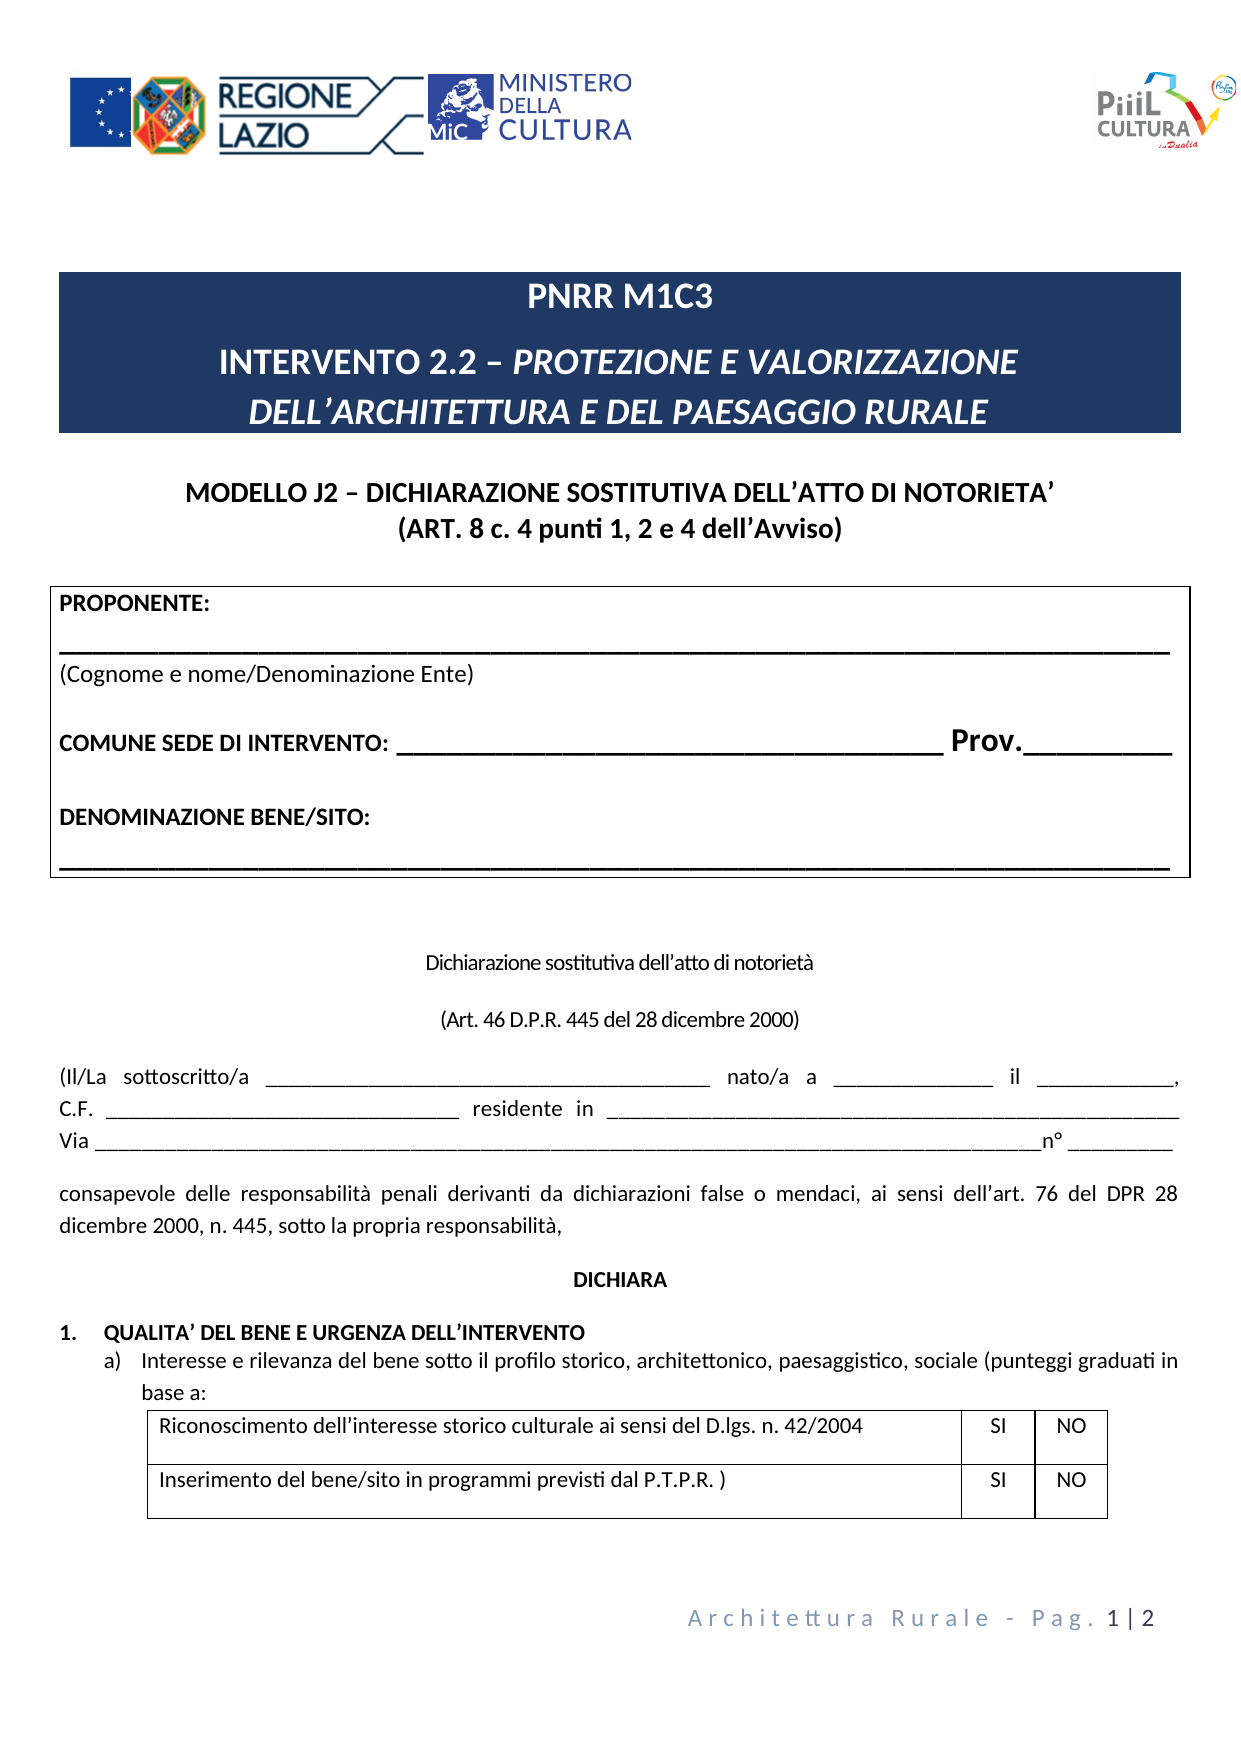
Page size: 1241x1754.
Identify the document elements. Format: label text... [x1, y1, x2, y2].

text MODELLO J2 – DICHIARAZIONE SOSTITUTIVA DELL’ATTO DI NOTORIETA’ [59, 474, 1181, 510]
text (Il/La sottoscritto/a _______________________________________ nato/a a ______________ il ____________, C.F. _______________________________ residente in _________________________________________________ Via _________________________________________________________________________________n° _________ [59, 1062, 1181, 1154]
table_header Riconoscimento dell’interesse storico culturale ai sensi del D.lgs. n. 42/2004 [148, 1411, 961, 1464]
text COMUNE SEDE DI INTERVENTO: _________________________________ Prov._________ [59, 719, 1181, 760]
text INTERVENTO 2.2 – Protezione e valorizzazione dell’architettura e del paesaggio rurale [59, 338, 1181, 433]
table_header NO [1036, 1411, 1107, 1464]
text PROPONENTE: ___________________________________________________________________ [51, 587, 1189, 658]
text Dichiarazione sostitutiva dell’atto di notorietà [59, 948, 1181, 976]
text (ART. 8 c. 4 punti 1, 2 e 4 dell’Avviso) [59, 510, 1181, 545]
text DENOMINAZIONE BENE/SITO: ___________________________________________________________________ [51, 800, 1189, 877]
picture [59, 69, 632, 160]
list Interesse e rilevanza del bene sotto il profilo storico, architettonico, paesaggistico, sociale (punteggi graduati in base a: [103, 1346, 1181, 1406]
table_cell Inserimento del bene/sito in programmi previsti dal P.T.P.R. ) [148, 1465, 961, 1518]
text (Art. 46 D.P.R. 445 del 28 dicembre 2000) [59, 1005, 1181, 1033]
table_cell SI [962, 1465, 1034, 1518]
table_cell NO [1036, 1465, 1107, 1518]
picture [1090, 72, 1236, 148]
text (Cognome e nome/Denominazione Ente) [59, 658, 1181, 689]
subtitle PNRR M1C3 [59, 272, 1181, 318]
text consapevole delle responsabilità penali derivanti da dichiarazioni false o mendaci, ai sensi dell’art. 76 del DPR 28 dicembre 2000, n. 445, sotto la propria responsabilità, [59, 1179, 1181, 1240]
text DICHIARA [59, 1265, 1181, 1293]
list QUALITA’ DEL BENE E URGENZA DELL’INTERVENTO [59, 1318, 1181, 1346]
table_header SI [962, 1411, 1034, 1464]
